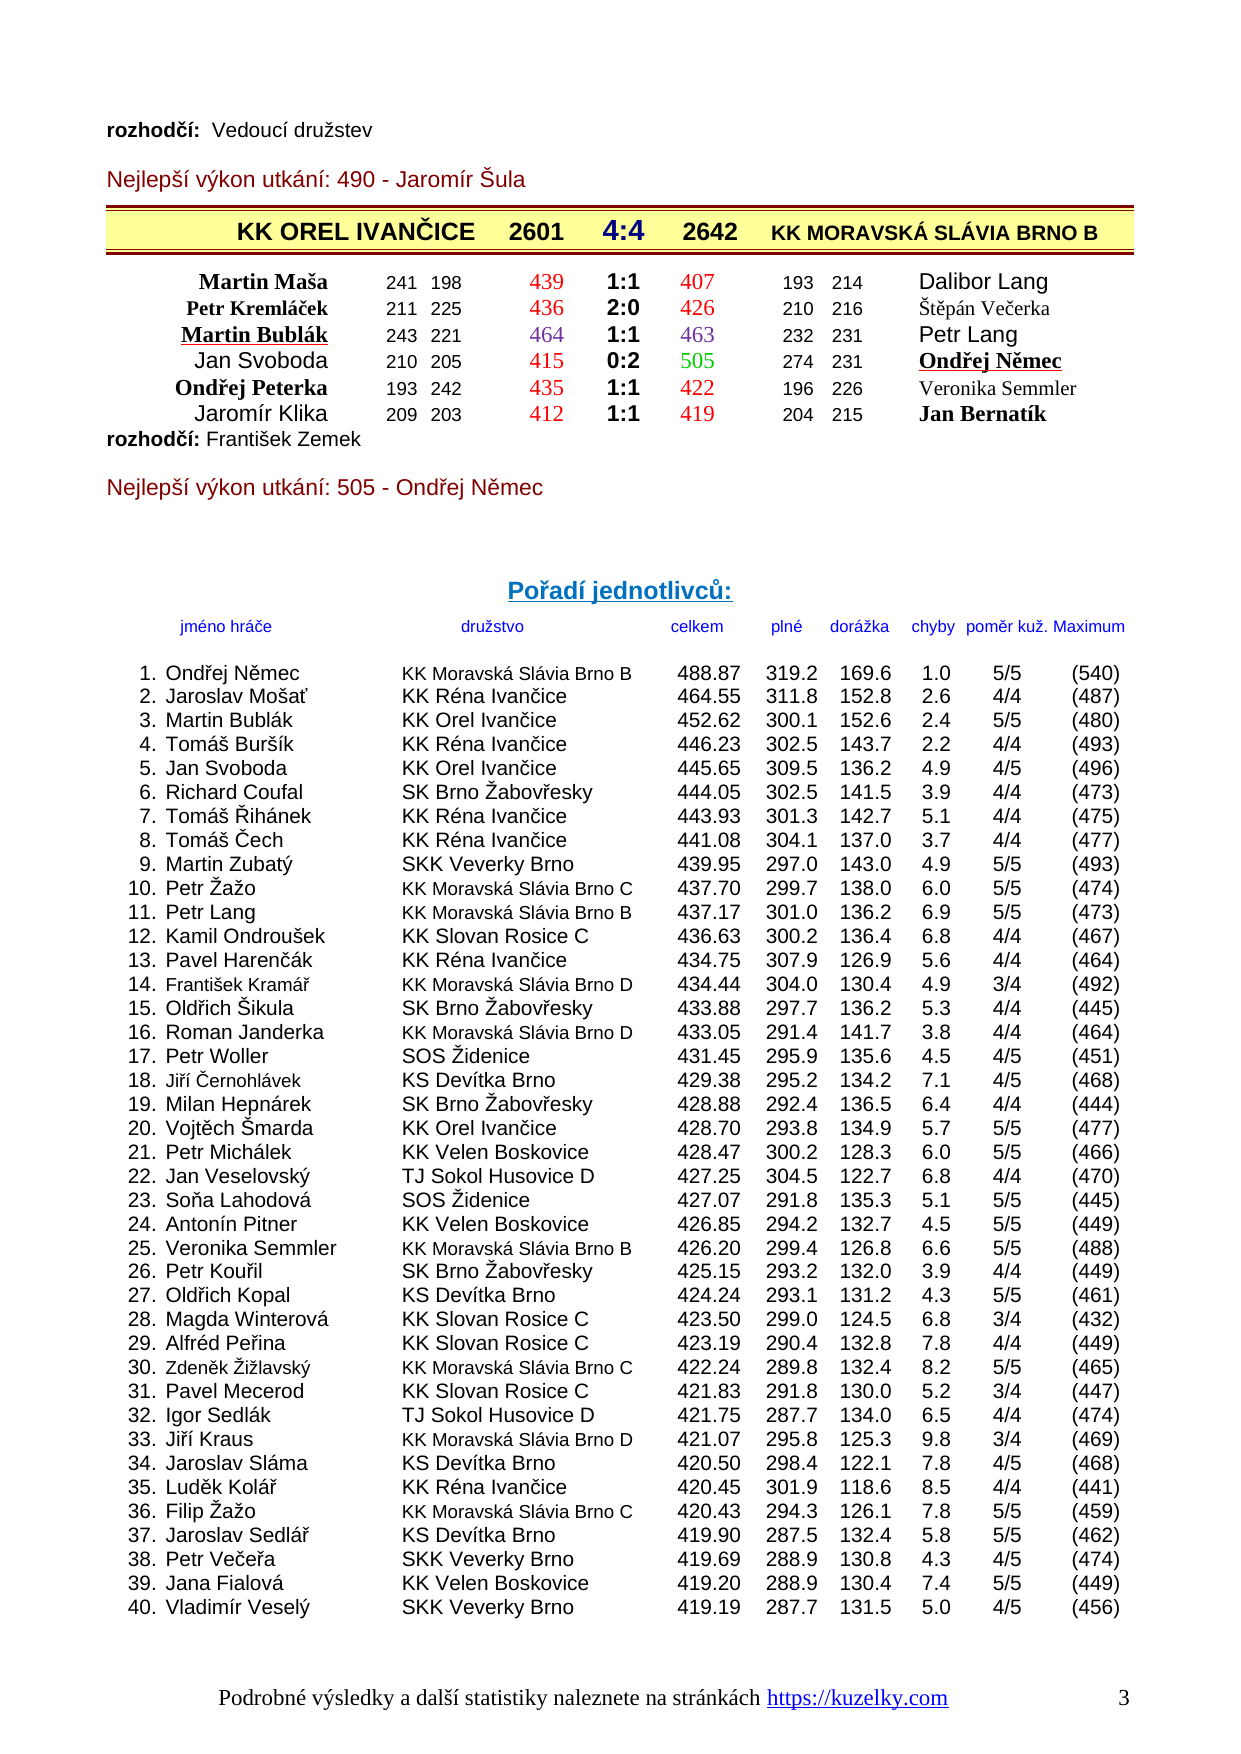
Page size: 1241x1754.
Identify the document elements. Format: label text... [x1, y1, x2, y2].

text Petr Kremláček 211 225 436 2:0 426 210 216 Štěpán Večerka [106, 294, 1134, 321]
text 1. Ondřej Němec KK Moravská Slávia Brno B 488.87 319.2 169.6 1.0 5/5 (540) [106, 660, 1134, 684]
text Pořadí jednotlivců: [94, 576, 1145, 605]
text 31. Pavel Mecerod KK Slovan Rosice C 421.83 291.8 130.0 5.2 3/4 (447) [106, 1379, 1134, 1403]
text 30. Zdeněk Žižlavský KK Moravská Slávia Brno C 422.24 289.8 132.4 8.2 5/5 (465) [106, 1355, 1134, 1379]
text Jaromír Klika 209 203 412 1:1 419 204 215 Jan Bernatík [106, 400, 1134, 426]
text 32. Igor Sedlák TJ Sokol Husovice D 421.75 287.7 134.0 6.5 4/4 (474) [106, 1403, 1134, 1427]
text 17. Petr Woller SOS Židenice 431.45 295.9 135.6 4.5 4/5 (451) [106, 1044, 1134, 1068]
text 4. Tomáš Buršík KK Réna Ivančice 446.23 302.5 143.7 2.2 4/4 (493) [106, 732, 1134, 756]
text 36. Filip Žažo KK Moravská Slávia Brno C 420.43 294.3 126.1 7.8 5/5 (459) [106, 1499, 1134, 1523]
text 35. Luděk Kolář KK Réna Ivančice 420.45 301.9 118.6 8.5 4/4 (441) [106, 1475, 1134, 1499]
text Jan Svoboda 210 205 415 0:2 505 274 231 Ondřej Němec [106, 347, 1134, 373]
text 15. Oldřich Šikula SK Brno Žabovřesky 433.88 297.7 136.2 5.3 4/4 (445) [106, 996, 1134, 1020]
text 20. Vojtěch Šmarda KK Orel Ivančice 428.70 293.8 134.9 5.7 5/5 (477) [106, 1116, 1134, 1139]
text 34. Jaroslav Sláma KS Devítka Brno 420.50 298.4 122.1 7.8 4/5 (468) [106, 1451, 1134, 1475]
text 6. Richard Coufal SK Brno Žabovřesky 444.05 302.5 141.5 3.9 4/4 (473) [106, 780, 1134, 804]
text 21. Petr Michálek KK Velen Boskovice 428.47 300.2 128.3 6.0 5/5 (466) [106, 1139, 1134, 1163]
text 39. Jana Fialová KK Velen Boskovice 419.20 288.9 130.4 7.4 5/5 (449) [106, 1571, 1134, 1595]
text 5. Jan Svoboda KK Orel Ivančice 445.65 309.5 136.2 4.9 4/5 (496) [106, 756, 1134, 780]
text KK Orel Ivančice 2601 4:4 2642 KK Moravská Slávia Brno B [106, 211, 1134, 249]
text 25. Veronika Semmler KK Moravská Slávia Brno B 426.20 299.4 126.8 6.6 5/5 (488) [106, 1235, 1134, 1259]
text jméno hráče družstvo celkem plné dorážka chyby poměr kuž. Maximum [106, 617, 1134, 636]
text 14. František Kramář KK Moravská Slávia Brno D 434.44 304.0 130.4 4.9 3/4 (492) [106, 972, 1134, 996]
text 13. Pavel Harenčák KK Réna Ivančice 434.75 307.9 126.9 5.6 4/4 (464) [106, 948, 1134, 972]
text 37. Jaroslav Sedlář KS Devítka Brno 419.90 287.5 132.4 5.8 5/5 (462) [106, 1523, 1134, 1547]
text 24. Antonín Pitner KK Velen Boskovice 426.85 294.2 132.7 4.5 5/5 (449) [106, 1211, 1134, 1235]
text 40. Vladimír Veselý SKK Veverky Brno 419.19 287.7 131.5 5.0 4/5 (456) [106, 1595, 1134, 1619]
text 23. Soňa Lahodová SOS Židenice 427.07 291.8 135.3 5.1 5/5 (445) [106, 1187, 1134, 1211]
text rozhodčí: František Zemek [106, 426, 1134, 450]
text 3. Martin Bublák KK Orel Ivančice 452.62 300.1 152.6 2.4 5/5 (480) [106, 708, 1134, 732]
text 19. Milan Hepnárek SK Brno Žabovřesky 428.88 292.4 136.5 6.4 4/4 (444) [106, 1092, 1134, 1116]
text 27. Oldřich Kopal KS Devítka Brno 424.24 293.1 131.2 4.3 5/5 (461) [106, 1283, 1134, 1307]
text 11. Petr Lang KK Moravská Slávia Brno B 437.17 301.0 136.2 6.9 5/5 (473) [106, 900, 1134, 924]
text 16. Roman Janderka KK Moravská Slávia Brno D 433.05 291.4 141.7 3.8 4/4 (464) [106, 1020, 1134, 1044]
text Nejlepší výkon utkání: 505 - Ondřej Němec [106, 474, 1134, 501]
text 12. Kamil Ondroušek KK Slovan Rosice C 436.63 300.2 136.4 6.8 4/4 (467) [106, 924, 1134, 948]
text 28. Magda Winterová KK Slovan Rosice C 423.50 299.0 124.5 6.8 3/4 (432) [106, 1307, 1134, 1331]
text 22. Jan Veselovský TJ Sokol Husovice D 427.25 304.5 122.7 6.8 4/4 (470) [106, 1163, 1134, 1187]
text Nejlepší výkon utkání: 490 - Jaromír Šula [106, 166, 1134, 192]
text 26. Petr Kouřil SK Brno Žabovřesky 425.15 293.2 132.0 3.9 4/4 (449) [106, 1259, 1134, 1283]
text rozhodčí: Vedoucí družstev [106, 118, 1134, 142]
text 7. Tomáš Řihánek KK Réna Ivančice 443.93 301.3 142.7 5.1 4/4 (475) [106, 804, 1134, 828]
text 9. Martin Zubatý SKK Veverky Brno 439.95 297.0 143.0 4.9 5/5 (493) [106, 852, 1134, 876]
text Martin Bublák 243 221 464 1:1 463 232 231 Petr Lang [106, 321, 1134, 347]
text 2. Jaroslav Mošať KK Réna Ivančice 464.55 311.8 152.8 2.6 4/4 (487) [106, 684, 1134, 708]
text 8. Tomáš Čech KK Réna Ivančice 441.08 304.1 137.0 3.7 4/4 (477) [106, 828, 1134, 852]
text 29. Alfréd Peřina KK Slovan Rosice C 423.19 290.4 132.8 7.8 4/4 (449) [106, 1331, 1134, 1355]
text 10. Petr Žažo KK Moravská Slávia Brno C 437.70 299.7 138.0 6.0 5/5 (474) [106, 876, 1134, 900]
text 18. Jiří Černohlávek KS Devítka Brno 429.38 295.2 134.2 7.1 4/5 (468) [106, 1068, 1134, 1092]
text Ondřej Peterka 193 242 435 1:1 422 196 226 Veronika Semmler [106, 373, 1134, 400]
text 33. Jiří Kraus KK Moravská Slávia Brno D 421.07 295.8 125.3 9.8 3/4 (469) [106, 1427, 1134, 1451]
text 38. Petr Večeřa SKK Veverky Brno 419.69 288.9 130.8 4.3 4/5 (474) [106, 1547, 1134, 1571]
text Martin Maša 241 198 439 1:1 407 193 214 Dalibor Lang [106, 268, 1134, 294]
